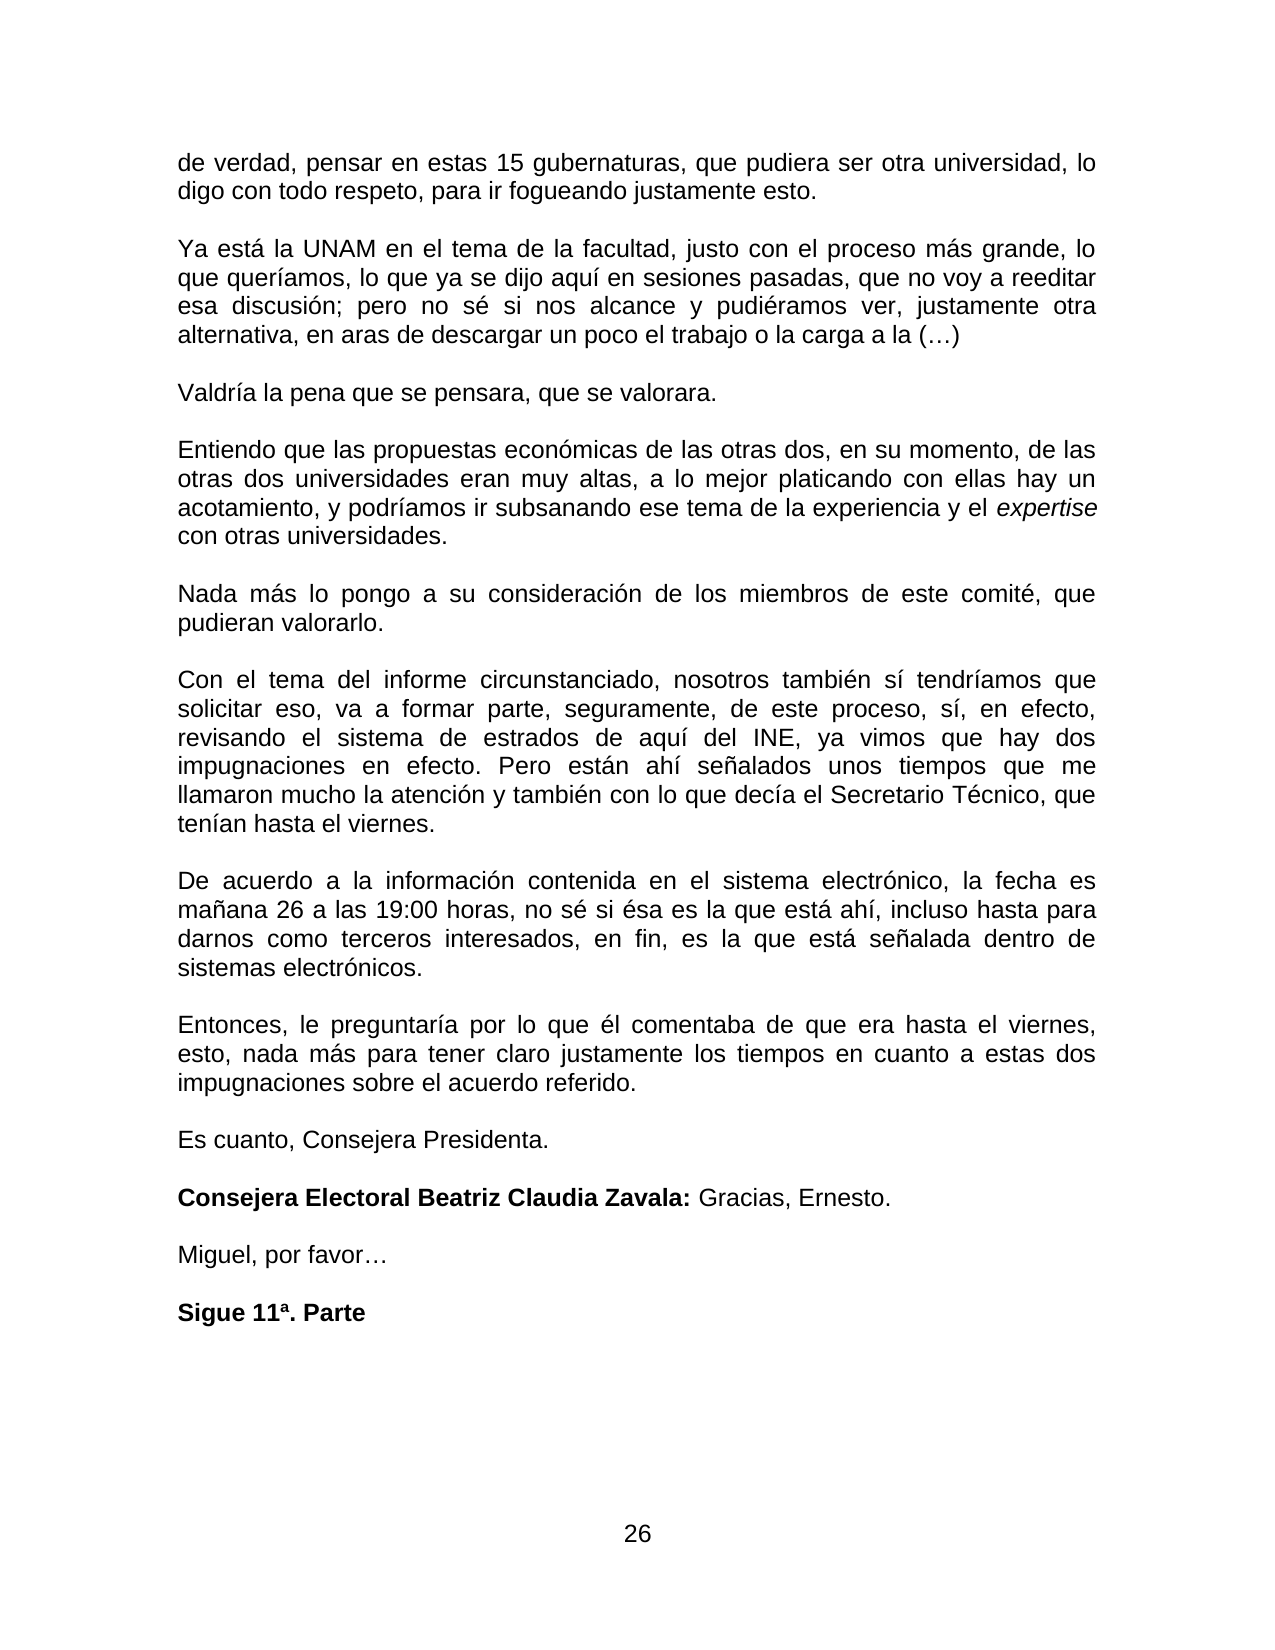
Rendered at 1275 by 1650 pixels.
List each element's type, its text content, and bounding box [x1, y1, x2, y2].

text Valdría la pena que se pensara, que se valorara. [177, 378, 1098, 406]
text Entonces, le preguntaría por lo que él comentaba de que era hasta el viernes, esto, nada más para tener claro justamente los tiempos en cuanto a estas dos impugnaciones sobre el acuerdo referido. [177, 1010, 1098, 1096]
text Miguel, por favor… [177, 1240, 1098, 1269]
text Entiendo que las propuestas económicas de las otras dos, en su momento, de las otras dos universidades eran muy altas, a lo mejor platicando con ellas hay un acotamiento, y podríamos ir subsanando ese tema de la experiencia y el expertise con otras universidades. [177, 435, 1098, 550]
text De acuerdo a la información contenida en el sistema electrónico, la fecha es mañana 26 a las 19:00 horas, no sé si ésa es la que está ahí, incluso hasta para darnos como terceros interesados, en fin, es la que está señalada dentro de sistemas electrónicos. [177, 866, 1098, 981]
text Ya está la UNAM en el tema de la facultad, justo con el proceso más grande, lo que queríamos, lo que ya se dijo aquí en sesiones pasadas, que no voy a reeditar esa discusión; pero no sé si nos alcance y pudiéramos ver, justamente otra alternativa, en aras de descargar un poco el trabajo o la carga a la (…) [177, 234, 1098, 349]
text Sigue 11ª. Parte [177, 1298, 1098, 1326]
text Nada más lo pongo a su consideración de los miembros de este comité, que pudieran valorarlo. [177, 579, 1098, 636]
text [177, 1183, 1098, 1211]
text Es cuanto, Consejera Presidenta. [177, 1125, 1098, 1154]
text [177, 148, 1098, 205]
text Con el tema del informe circunstanciado, nosotros también sí tendríamos que solicitar eso, va a formar parte, seguramente, de este proceso, sí, en efecto, revisando el sistema de estrados de aquí del INE, ya vimos que hay dos impugnaciones en efecto. Pero están ahí señalados unos tiempos que me llamaron mucho la atención y también con lo que decía el Secretario Técnico, que tenían hasta el viernes. [177, 665, 1098, 838]
